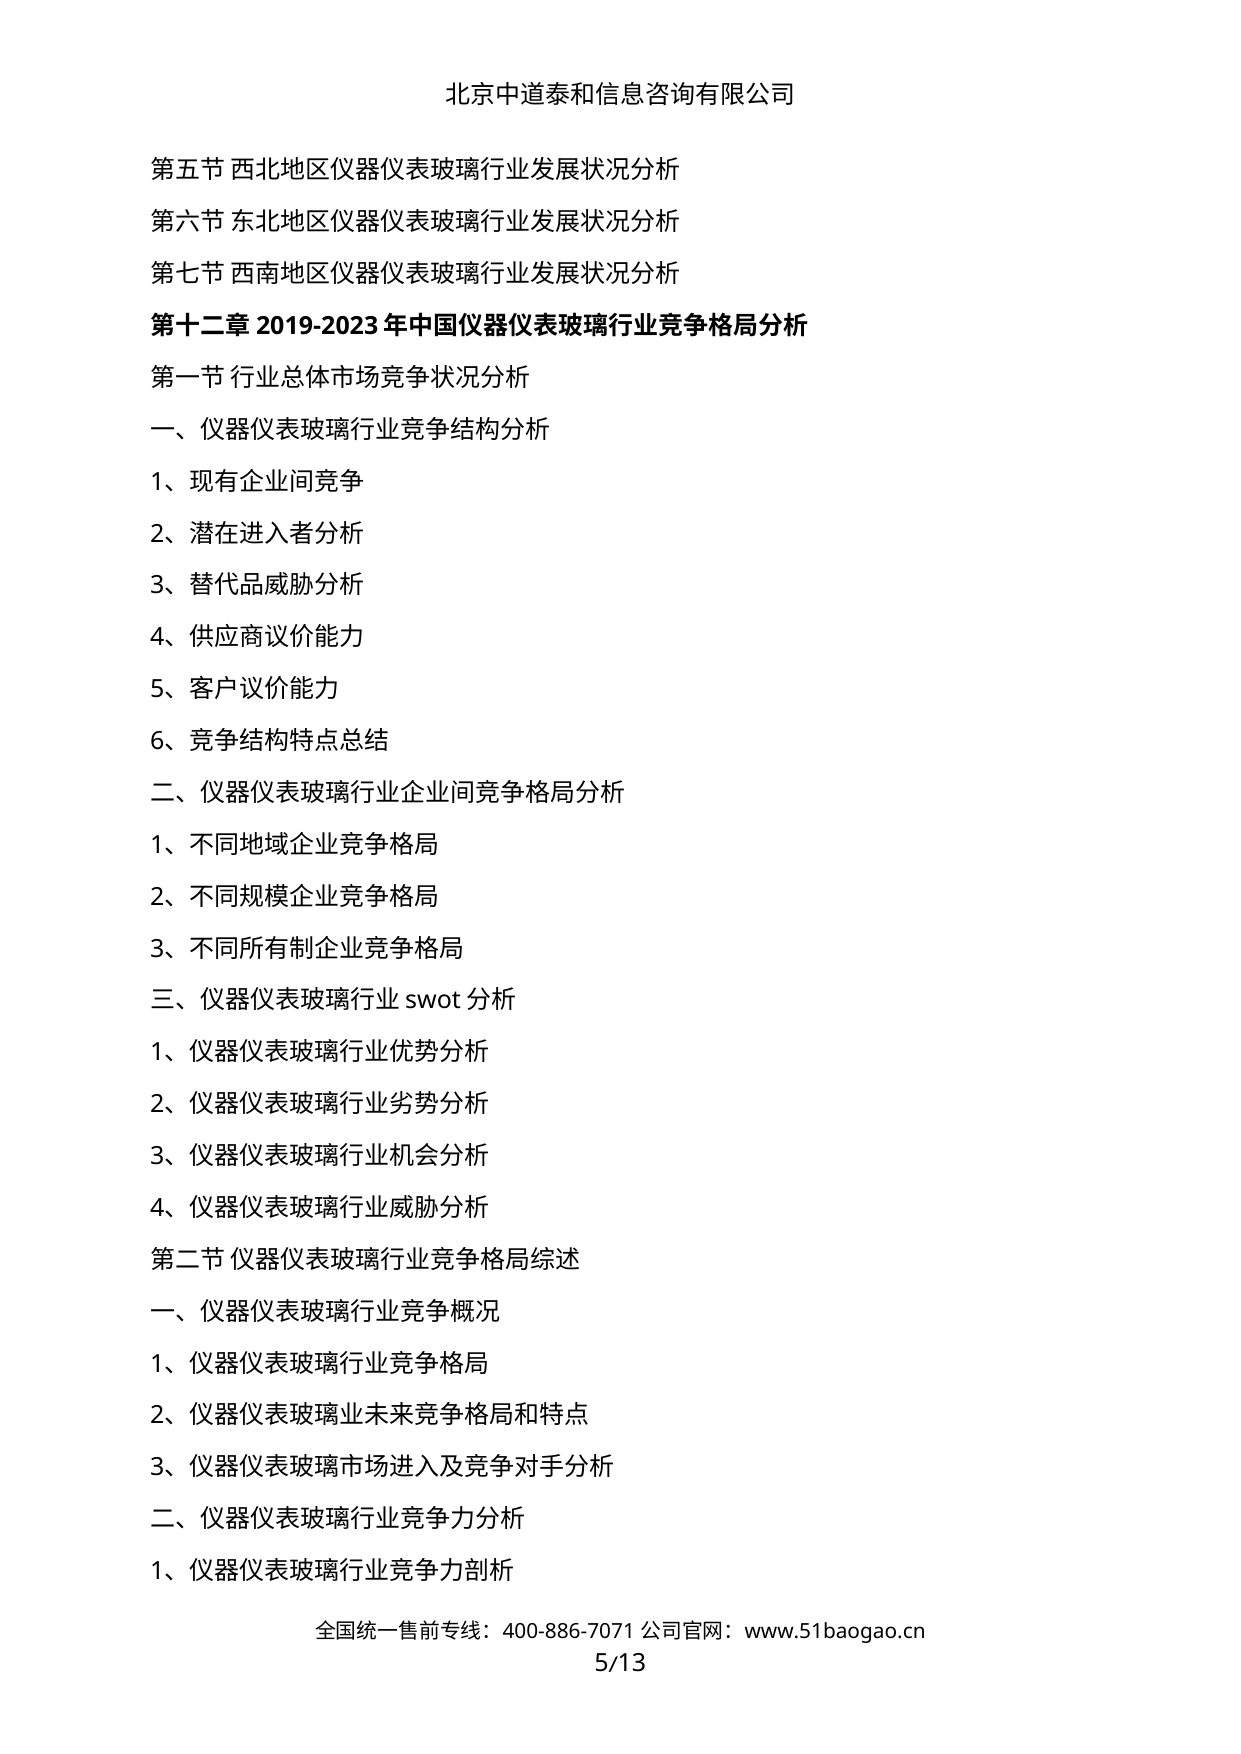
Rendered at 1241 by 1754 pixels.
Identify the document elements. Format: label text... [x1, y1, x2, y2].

text 2、仪器仪表玻璃行业劣势分析 [150, 1084, 1090, 1120]
text 1、仪器仪表玻璃行业优势分析 [150, 1032, 1090, 1068]
text 3、仪器仪表玻璃行业机会分析 [150, 1136, 1090, 1172]
text 4、供应商议价能力 [150, 617, 1090, 653]
text 第五节 西北地区仪器仪表玻璃行业发展状况分析 [150, 150, 1090, 186]
text 5、客户议价能力 [150, 669, 1090, 705]
text 一、仪器仪表玻璃行业竞争结构分析 [150, 409, 1090, 446]
text 6、竞争结构特点总结 [150, 721, 1090, 757]
text 2、仪器仪表玻璃业未来竞争格局和特点 [150, 1395, 1090, 1431]
text 第七节 西南地区仪器仪表玻璃行业发展状况分析 [150, 254, 1090, 290]
text 第一节 行业总体市场竞争状况分析 [150, 357, 1090, 394]
text 4、仪器仪表玻璃行业威胁分析 [150, 1187, 1090, 1224]
text 1、现有企业间竞争 [150, 461, 1090, 497]
text 1、仪器仪表玻璃行业竞争格局 [150, 1343, 1090, 1379]
text 2、潜在进入者分析 [150, 513, 1090, 549]
text 1、仪器仪表玻璃行业竞争力剖析 [150, 1551, 1090, 1587]
text 三、仪器仪表玻璃行业swot分析 [150, 980, 1090, 1016]
text 2、不同规模企业竞争格局 [150, 876, 1090, 912]
text 第二节 仪器仪表玻璃行业竞争格局综述 [150, 1239, 1090, 1276]
text 3、不同所有制企业竞争格局 [150, 928, 1090, 964]
text 第六节 东北地区仪器仪表玻璃行业发展状况分析 [150, 202, 1090, 238]
text 二、仪器仪表玻璃行业企业间竞争格局分析 [150, 772, 1090, 809]
text 1、不同地域企业竞争格局 [150, 824, 1090, 861]
text 3、替代品威胁分析 [150, 565, 1090, 601]
text 3、仪器仪表玻璃市场进入及竞争对手分析 [150, 1447, 1090, 1483]
text 二、仪器仪表玻璃行业竞争力分析 [150, 1499, 1090, 1535]
text 一、仪器仪表玻璃行业竞争概况 [150, 1291, 1090, 1327]
text 第十二章 2019-2023年中国仪器仪表玻璃行业竞争格局分析 [150, 306, 1090, 342]
